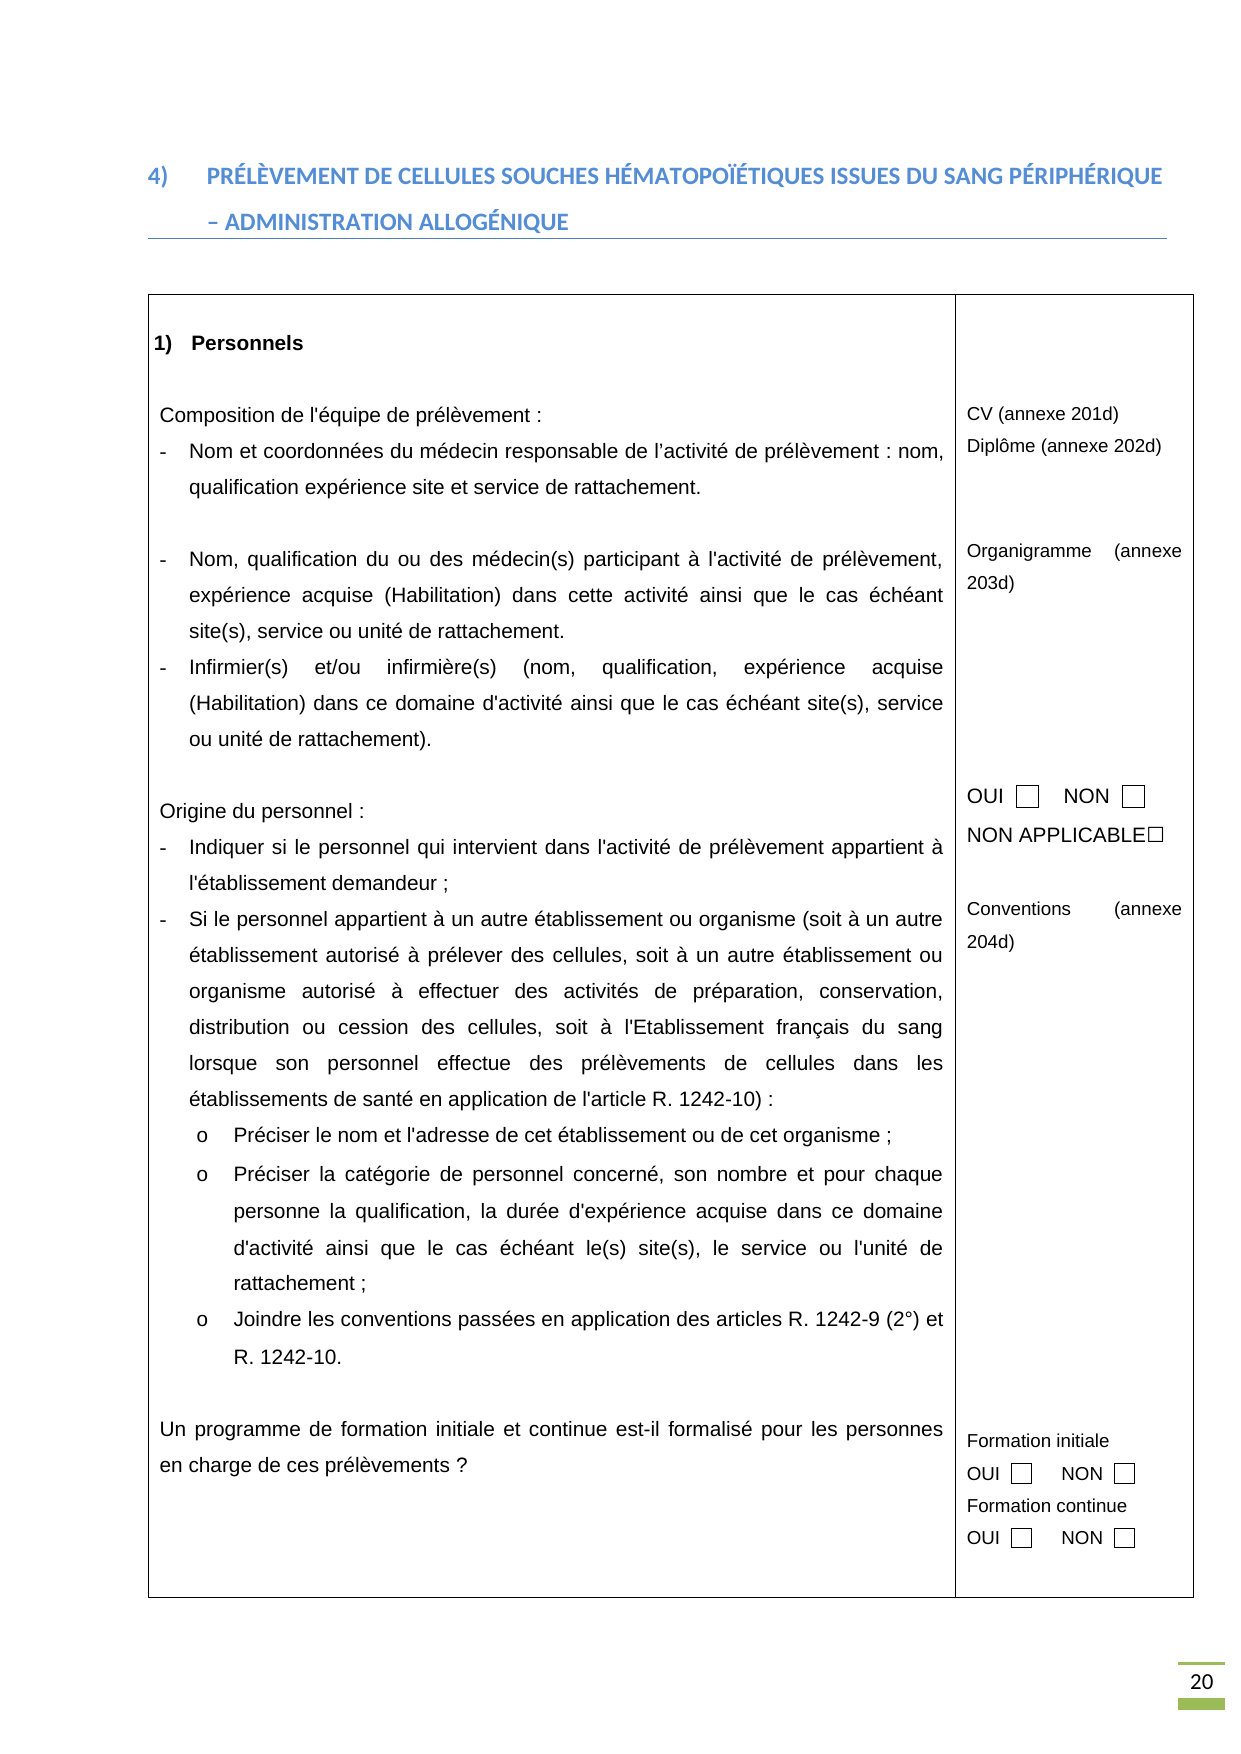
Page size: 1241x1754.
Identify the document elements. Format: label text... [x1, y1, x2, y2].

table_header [956, 295, 1193, 1597]
list Prélèvement de cellules souches hématopoïétiques ISSUES DU sang périphérique – administration allogénique [148, 160, 1167, 238]
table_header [149, 295, 955, 1597]
